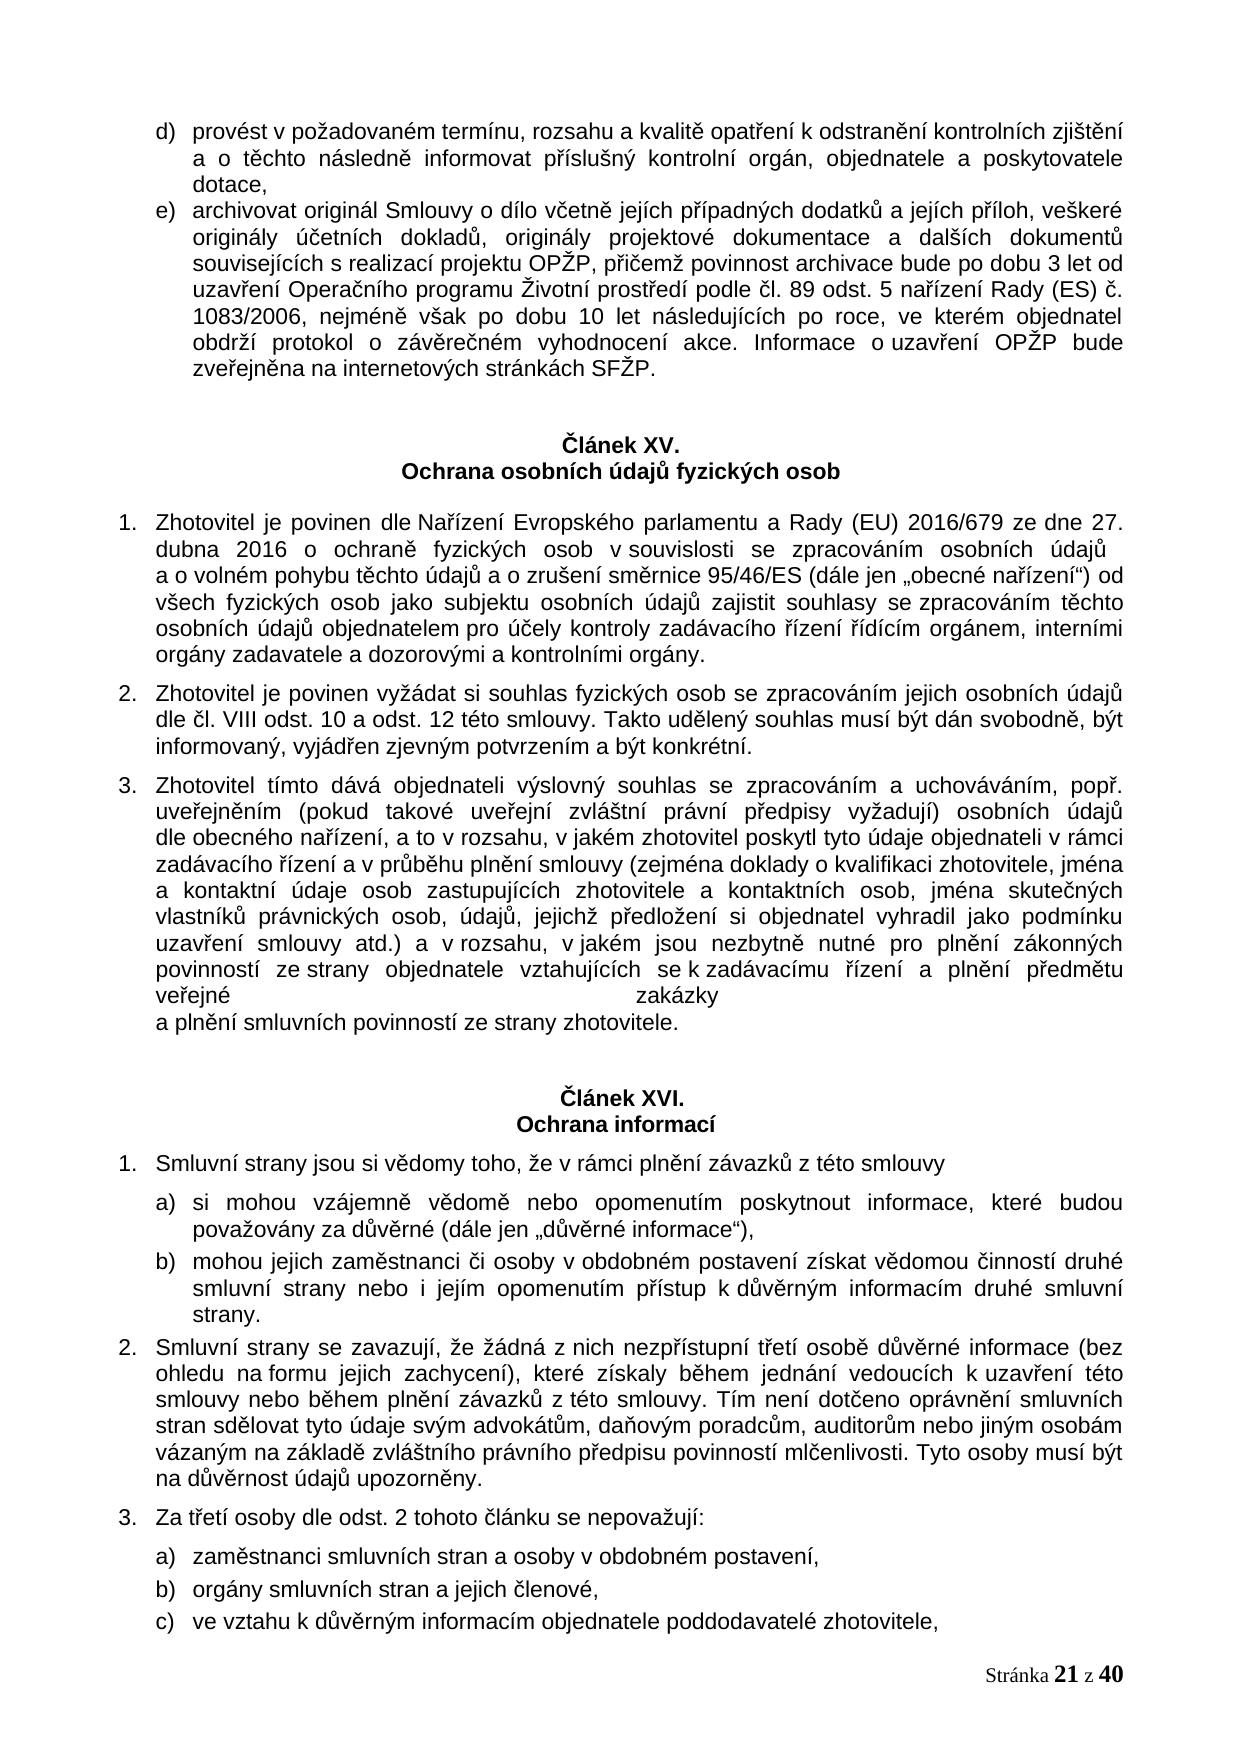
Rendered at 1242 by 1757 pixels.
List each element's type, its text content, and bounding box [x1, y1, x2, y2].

list si mohou vzájemně vědomě nebo opomenutím poskytnout informace, které budou považovány za důvěrné (dále jen „důvěrné informace“), [155, 1189, 1123, 1242]
list Smluvní strany se zavazují, že žádná z nich nezpřístupní třetí osobě důvěrné informace (bez ohledu na formu jejich zachycení), které získaly během jednání vedoucích k uzavření této smlouvy nebo během plnění závazků z této smlouvy. Tím není dotčeno oprávnění smluvních stran sdělovat tyto údaje svým advokátům, daňovým poradcům, auditorům nebo jiným osobám vázaným na základě zvláštního právního předpisu povinností mlčenlivosti. Tyto osoby musí být na důvěrnost údajů upozorněny. [118, 1333, 1123, 1492]
list orgány smluvních stran a jejich členové, [155, 1576, 1123, 1602]
list mohou jejich zaměstnanci či osoby v obdobném postavení získat vědomou činností druhé smluvní strany nebo i jejím opomenutím přístup k důvěrným informacím druhé smluvní strany. [155, 1248, 1123, 1327]
text Ochrana informací [118, 1111, 1113, 1138]
list archivovat originál Smlouvy o dílo včetně jejích případných dodatků a jejích příloh, veškeré originály účetních dokladů, originály projektové dokumentace a dalších dokumentů souvisejících s realizací projektu OPŽP, přičemž povinnost archivace bude po dobu 3 let od uzavření Operačního programu Životní prostředí podle čl. 89 odst. 5 nařízení Rady (ES) č. 1083/2006, nejméně však po dobu 10 let následujících po roce, ve kterém objednatel obdrží protokol o závěrečném vyhodnocení akce. Informace o uzavření OPŽP bude zveřejněna na internetových stránkách SFŽP. [155, 197, 1123, 382]
list Zhotovitel tímto dává objednateli výslovný souhlas se zpracováním a uchováváním, popř. uveřejněním (pokud takové uveřejní zvláštní právní předpisy vyžadují) osobních údajů dle obecného nařízení, a to v rozsahu, v jakém zhotovitel poskytl tyto údaje objednateli v rámci zadávacího řízení a v průběhu plnění smlouvy (zejména doklady o kvalifikaci zhotovitele, jména a kontaktní údaje osob zastupujících zhotovitele a kontaktních osob, jména skutečných vlastníků právnických osob, údajů, jejichž předložení si objednatel vyhradil jako podmínku uzavření smlouvy atd.) a v rozsahu, v jakém jsou nezbytně nutné pro plnění zákonných povinností ze strany objednatele vztahujících se k zadávacímu řízení a plnění předmětu veřejné zakázky a plnění smluvních povinností ze strany zhotovitele. [118, 772, 1123, 1035]
list Smluvní strany jsou si vědomy toho, že v rámci plnění závazků z této smlouvy [118, 1150, 1123, 1177]
list Článek XVI. [118, 1085, 1126, 1111]
list ve vztahu k důvěrným informacím objednatele poddodavatelé zhotovitele, [155, 1608, 1123, 1634]
list Za třetí osoby dle odst. 2 tohoto článku se nepovažují: [118, 1504, 1123, 1530]
list Článek XV. Ochrana osobních údajů fyzických osob [118, 432, 1123, 484]
list Zhotovitel je povinen dle Nařízení Evropského parlamentu a Rady (EU) 2016/679 ze dne 27. dubna 2016 o ochraně fyzických osob v souvislosti se zpracováním osobních údajů a o volném pohybu těchto údajů a o zrušení směrnice 95/46/ES (dále jen „obecné nařízení“) od všech fyzických osob jako subjektu osobních údajů zajistit souhlasy se zpracováním těchto osobních údajů objednatelem pro účely kontroly zadávacího řízení řídícím orgánem, interními orgány zadavatele a dozorovými a kontrolními orgány. [118, 509, 1123, 667]
list Zhotovitel je povinen vyžádat si souhlas fyzických osob se zpracováním jejich osobních údajů dle čl. VIII odst. 10 a odst. 12 této smlouvy. Takto udělený souhlas musí být dán svobodně, být informovaný, vyjádřen zjevným potvrzením a být konkrétní. [118, 680, 1123, 759]
list provést v požadovaném termínu, rozsahu a kvalitě opatření k odstranění kontrolních zjištění a o těchto následně informovat příslušný kontrolní orgán, objednatele a poskytovatele dotace, [155, 118, 1123, 197]
list zaměstnanci smluvních stran a osoby v obdobném postavení, [155, 1543, 1123, 1569]
